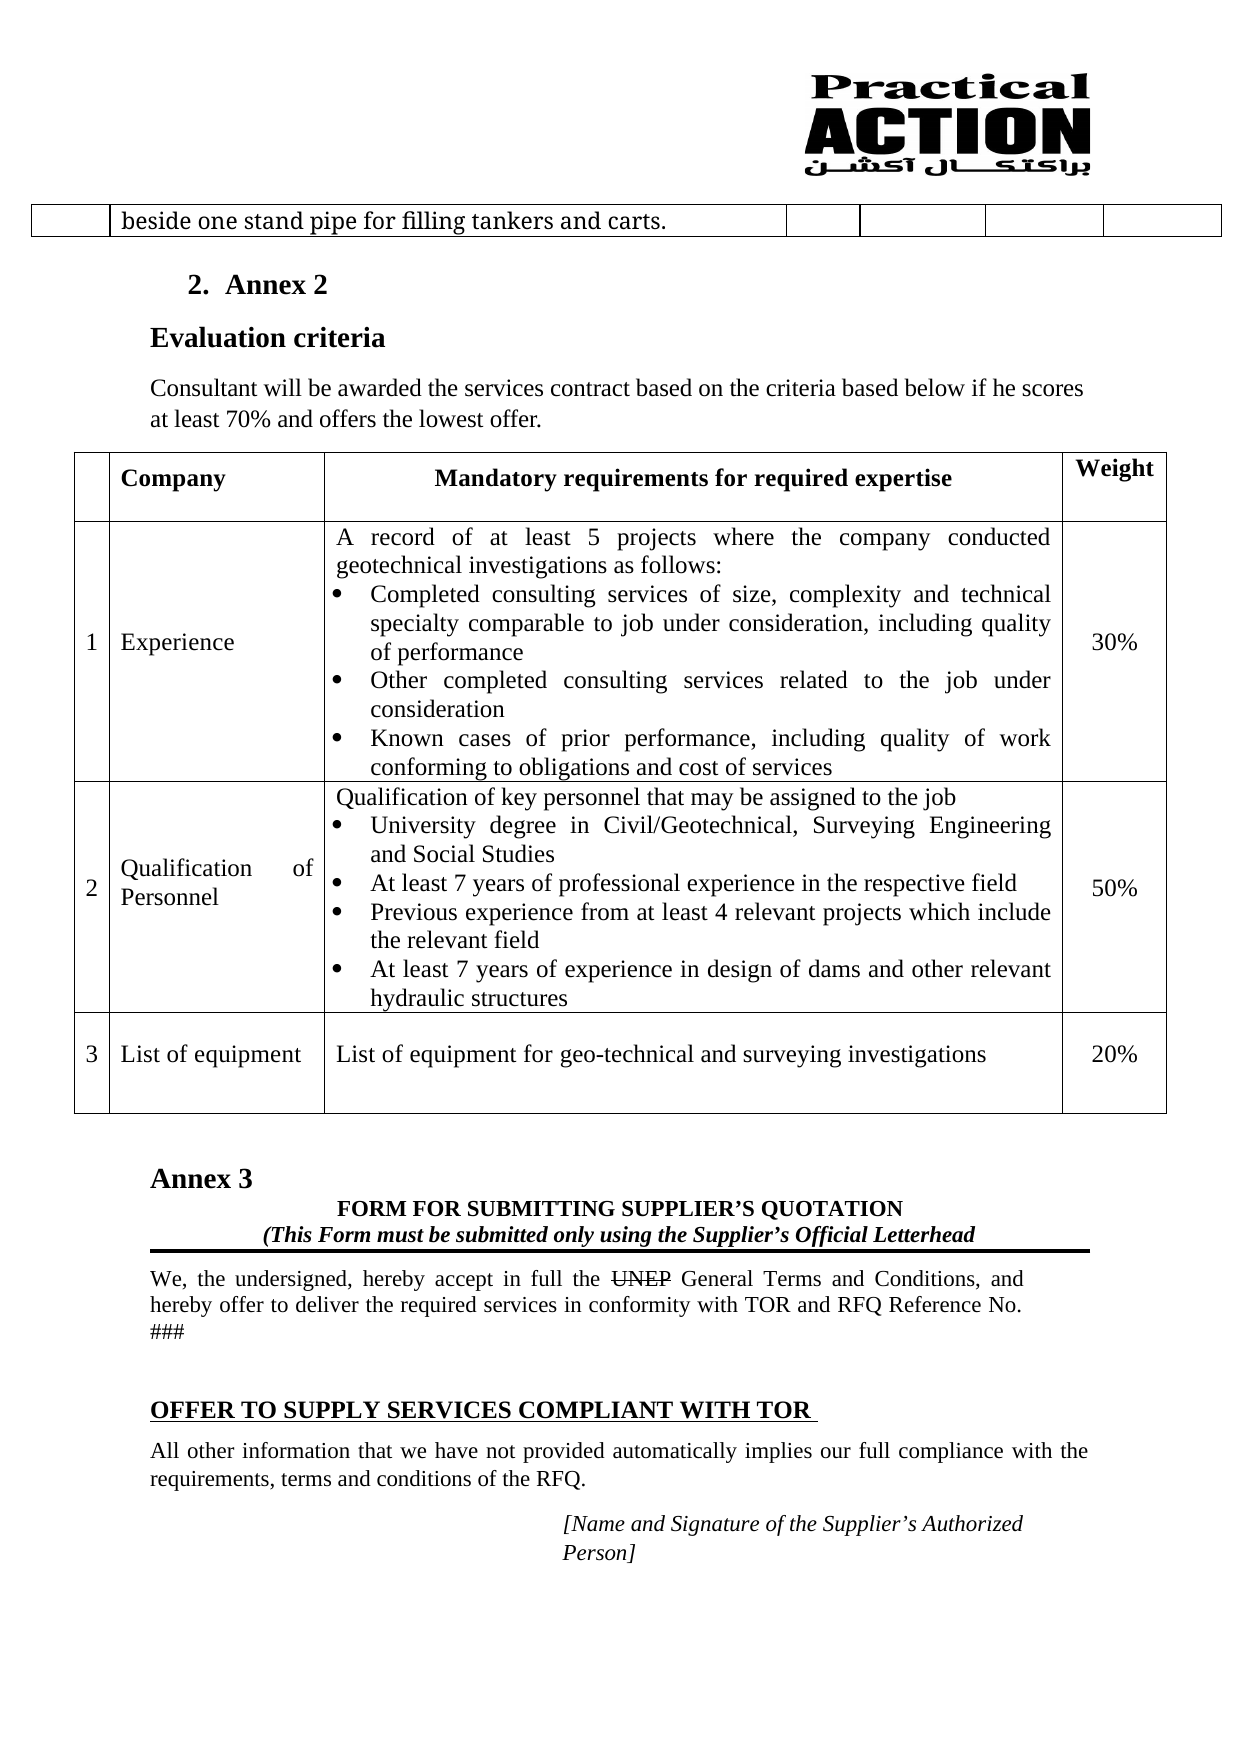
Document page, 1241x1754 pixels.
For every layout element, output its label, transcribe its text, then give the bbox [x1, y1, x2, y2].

table_header Weight [1063, 453, 1166, 521]
text We, the undersigned, hereby accept in full the UNEP General Terms and Conditions, and hereby offer to deliver the required services in conformity with TOR and RFQ Reference No. ### [150, 1265, 1024, 1344]
table_cell 20% [1063, 1013, 1166, 1113]
text Consultant will be awarded the services contract based on the criteria based below if he scores at least 70% and offers the lowest offer. [150, 373, 1090, 433]
table_cell [1104, 205, 1221, 236]
table_cell List of equipment [110, 1013, 324, 1113]
table_cell A record of at least 5 projects where the company conducted geotechnical investigations as follows: Completed consulting services of size, complexity and technical specialty comparable to job under consideration, including quality of performance Other completed consulting services related to the job under consideration Known cases of prior performance, including quality of work conforming to obligations and cost of services [325, 522, 1062, 781]
text (This Form must be submitted only using the Supplier’s Official Letterhead [150, 1221, 1090, 1249]
table_header Mandatory requirements for required expertise [325, 453, 1062, 521]
table_cell Qualification of Personnel [110, 782, 324, 1012]
table_cell [986, 205, 1103, 236]
table_cell List of equipment for geo-technical and surveying investigations [325, 1013, 1062, 1113]
table_cell 50% [1063, 782, 1166, 1012]
table_cell 2 [75, 782, 109, 1012]
table_cell 1 [75, 522, 109, 781]
table_cell [32, 205, 109, 236]
table_cell [787, 205, 859, 236]
table_cell 3 [75, 1013, 109, 1113]
picture [804, 73, 1091, 176]
table_cell Qualification of key personnel that may be assigned to the job University degree in Civil/Geotechnical, Surveying Engineering and Social Studies At least 7 years of professional experience in the respective field Previous experience from at least 4 relevant projects which include the relevant field At least 7 years of experience in design of dams and other relevant hydraulic structures [325, 782, 1062, 1012]
table_cell 3 [861, 205, 985, 236]
text [Name and Signature of the Supplier’s Authorized Person] [562, 1510, 1090, 1565]
text FORM FOR SUBMITTING SUPPLIER’S QUOTATION [150, 1195, 1090, 1221]
text Evaluation criteria [150, 320, 1090, 353]
table_cell 30% [1063, 522, 1166, 781]
table_header [75, 453, 109, 521]
text Annex 3 [150, 1161, 1090, 1195]
text All other information that we have not provided automatically implies our full compliance with the requirements, terms and conditions of the RFQ. [150, 1437, 1090, 1492]
list Annex 2 [187, 267, 1090, 301]
table_cell Experience [110, 522, 324, 781]
table_header Company [110, 453, 324, 521]
text Offer to Supply services Compliant with TOR [150, 1396, 1024, 1424]
